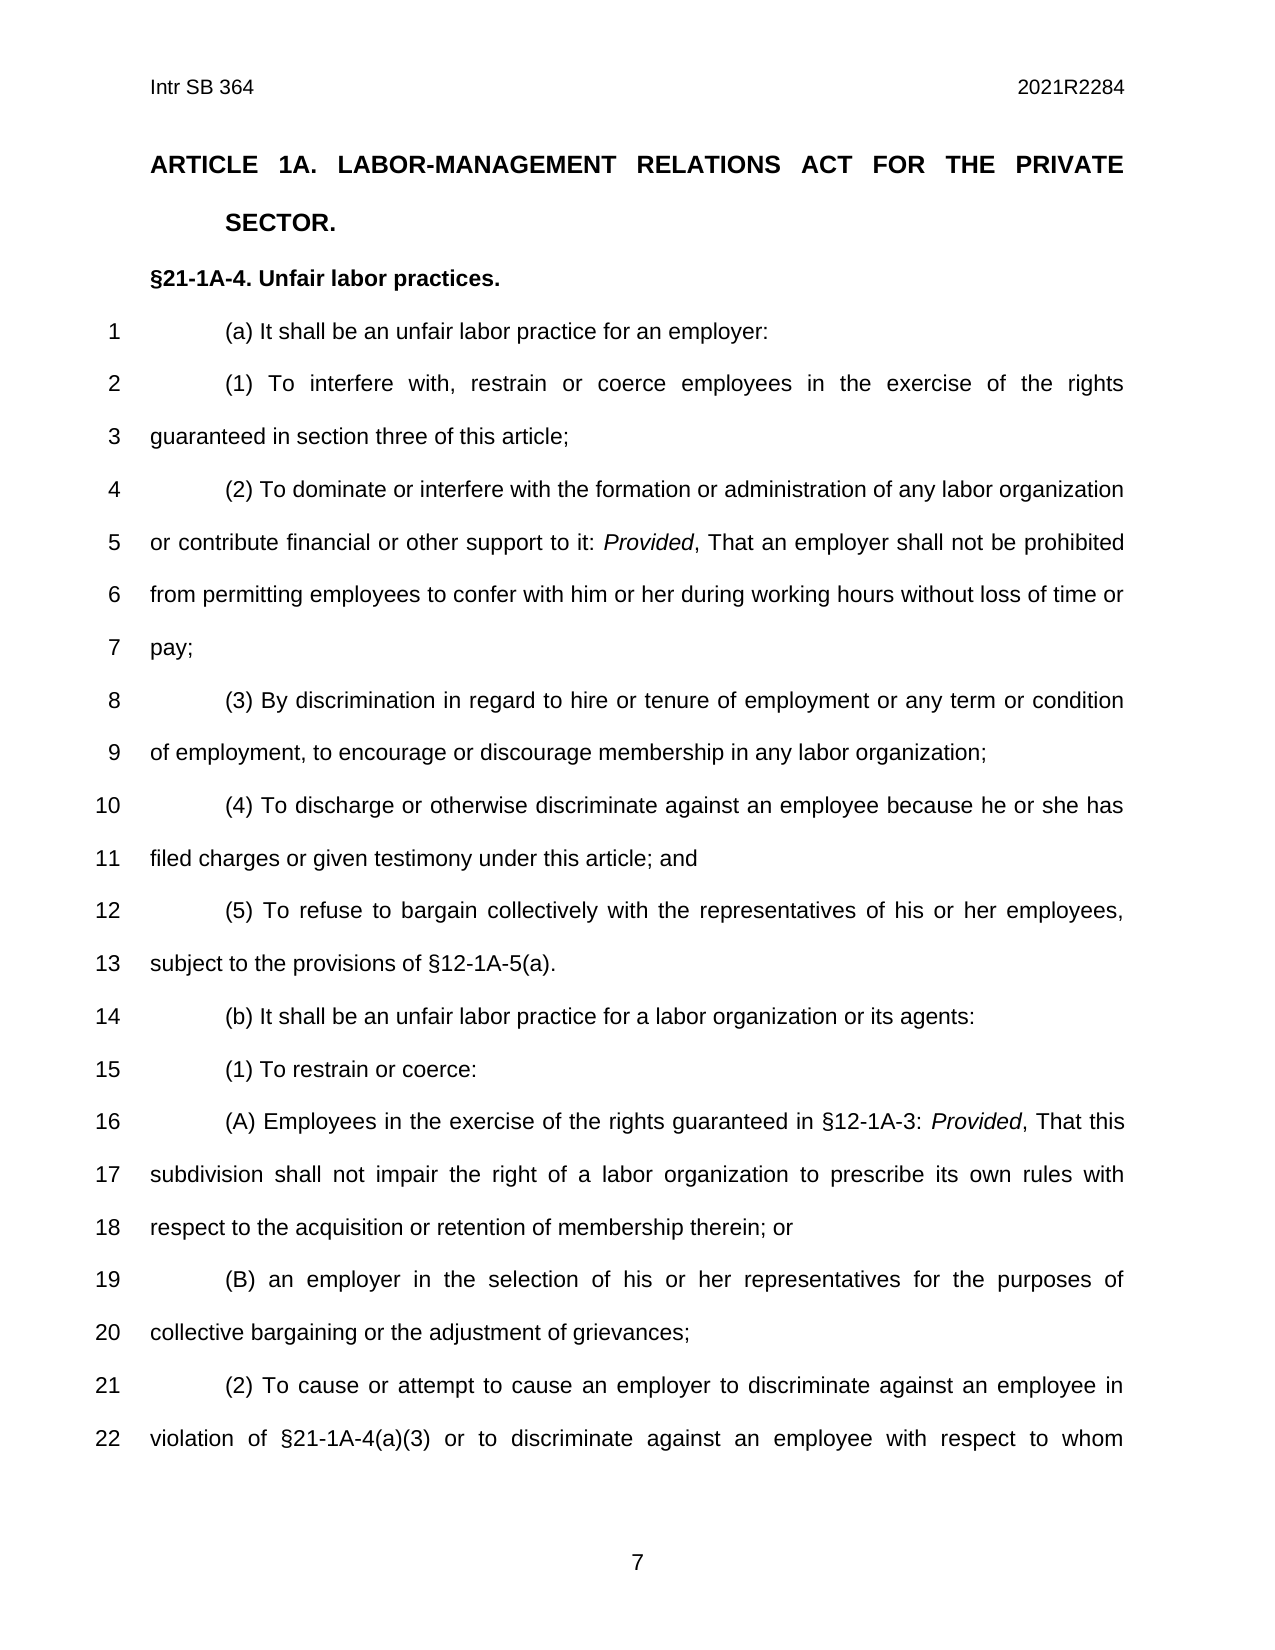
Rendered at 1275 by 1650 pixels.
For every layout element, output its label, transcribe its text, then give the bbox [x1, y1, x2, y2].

text (4) To discharge or otherwise discriminate against an employee because he or she has filed charges or given testimony under this article; and [150, 792, 1125, 871]
text (A) Employees in the exercise of the rights guaranteed in §12-1A-3: Provided, That this subdivision shall not impair the right of a labor organization to prescribe its own rules with respect to the acquisition or retention of membership therein; or [150, 1108, 1125, 1240]
text (3) By discrimination in regard to hire or tenure of employment or any term or condition of employment, to encourage or discourage membership in any labor organization; [150, 687, 1125, 766]
text (a) It shall be an unfair labor practice for an employer: [150, 318, 1125, 344]
text (1) To interfere with, restrain or coerce employees in the exercise of the rights guaranteed in section three of this article; [150, 370, 1125, 449]
text (B) an employer in the selection of his or her representatives for the purposes of collective bargaining or the adjustment of grievances; [150, 1266, 1125, 1346]
text (b) It shall be an unfair labor practice for a labor organization or its agents: [150, 1003, 1125, 1029]
subtitle Article 1a. labor-management relations act for the private sector. [150, 150, 1125, 236]
subtitle §21-1A-4. Unfair labor practices. [150, 265, 1125, 291]
text (1) To restrain or coerce: [150, 1056, 1125, 1082]
text (2) To dominate or interfere with the formation or administration of any labor organization or contribute financial or other support to it: Provided, That an employer shall not be prohibited from permitting employees to confer with him or her during working hours without loss of time or pay; [150, 476, 1125, 660]
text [150, 1372, 1125, 1451]
text (5) To refuse to bargain collectively with the representatives of his or her employees, subject to the provisions of §12-1A-5(a). [150, 897, 1125, 977]
